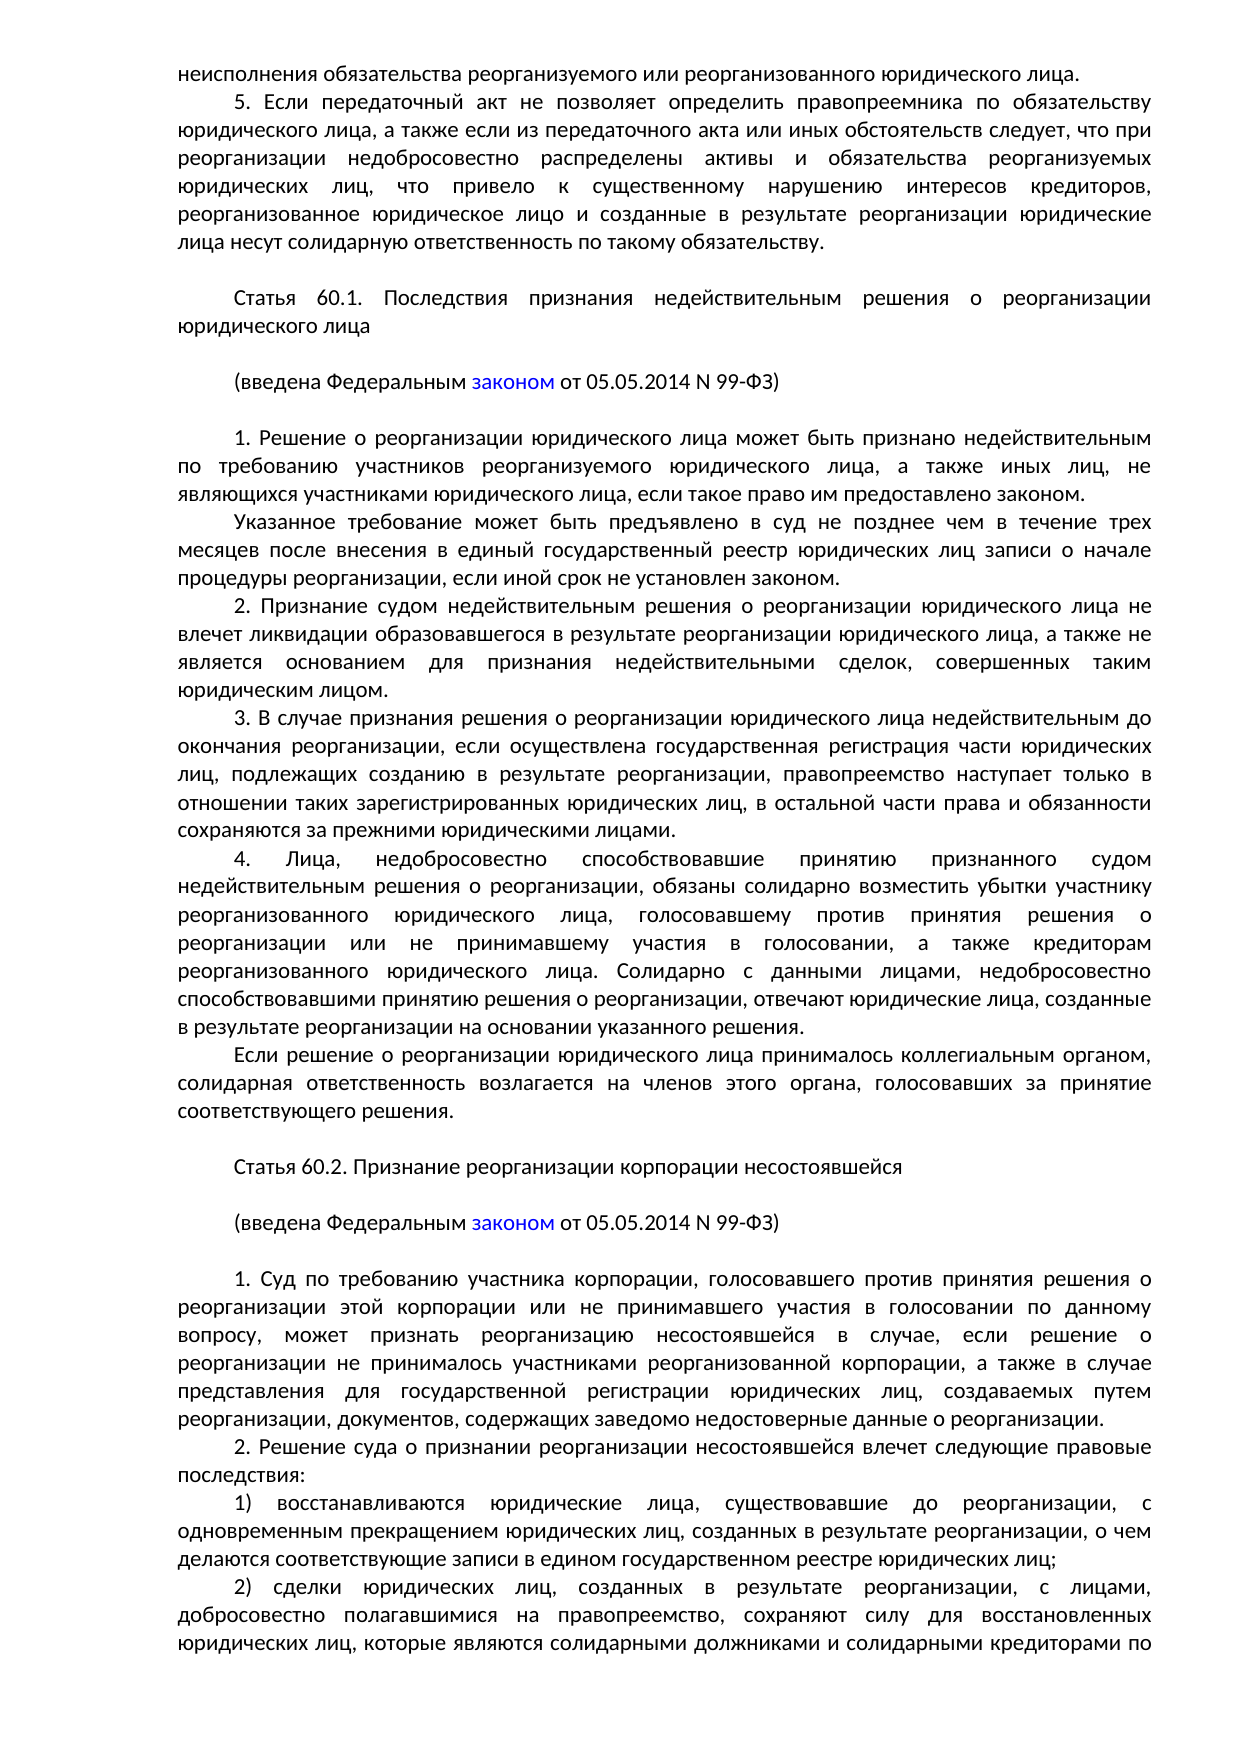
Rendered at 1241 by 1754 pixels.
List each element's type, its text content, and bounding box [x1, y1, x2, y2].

text 5. Если передаточный акт не позволяет определить правопреемника по обязательству юридического лица, а также если из передаточного акта или иных обстоятельств следует, что при реорганизации недобросовестно распределены активы и обязательства реорганизуемых юридических лиц, что привело к существенному нарушению интересов кредиторов, реорганизованное юридическое лицо и созданные в результате реорганизации юридические лица несут солидарную ответственность по такому обязательству. [177, 87, 1152, 255]
text (введена Федеральным законом от 05.05.2014 N 99-ФЗ) [177, 1208, 1152, 1236]
text 1. Решение о реорганизации юридического лица может быть признано недействительным по требованию участников реорганизуемого юридического лица, а также иных лиц, не являющихся участниками юридического лица, если такое право им предоставлено законом. [177, 423, 1152, 507]
text Статья 60.2. Признание реорганизации корпорации несостоявшейся [177, 1152, 1152, 1180]
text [177, 1572, 1152, 1656]
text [177, 59, 1152, 87]
text 1. Суд по требованию участника корпорации, голосовавшего против принятия решения о реорганизации этой корпорации или не принимавшего участия в голосовании по данному вопросу, может признать реорганизацию несостоявшейся в случае, если решение о реорганизации не принималось участниками реорганизованной корпорации, а также в случае представления для государственной регистрации юридических лиц, создаваемых путем реорганизации, документов, содержащих заведомо недостоверные данные о реорганизации. [177, 1264, 1152, 1432]
text 2. Признание судом недействительным решения о реорганизации юридического лица не влечет ликвидации образовавшегося в результате реорганизации юридического лица, а также не является основанием для признания недействительными сделок, совершенных таким юридическим лицом. [177, 591, 1152, 703]
text Если решение о реорганизации юридического лица принималось коллегиальным органом, солидарная ответственность возлагается на членов этого органа, голосовавших за принятие соответствующего решения. [177, 1040, 1152, 1124]
text 4. Лица, недобросовестно способствовавшие принятию признанного судом недействительным решения о реорганизации, обязаны солидарно возместить убытки участнику реорганизованного юридического лица, голосовавшему против принятия решения о реорганизации или не принимавшему участия в голосовании, а также кредиторам реорганизованного юридического лица. Солидарно с данными лицами, недобросовестно способствовавшими принятию решения о реорганизации, отвечают юридические лица, созданные в результате реорганизации на основании указанного решения. [177, 844, 1152, 1040]
text 3. В случае признания решения о реорганизации юридического лица недействительным до окончания реорганизации, если осуществлена государственная регистрация части юридических лиц, подлежащих созданию в результате реорганизации, правопреемство наступает только в отношении таких зарегистрированных юридических лиц, в остальной части права и обязанности сохраняются за прежними юридическими лицами. [177, 703, 1152, 844]
text 1) восстанавливаются юридические лица, существовавшие до реорганизации, с одновременным прекращением юридических лиц, созданных в результате реорганизации, о чем делаются соответствующие записи в едином государственном реестре юридических лиц; [177, 1488, 1152, 1572]
text (введена Федеральным законом от 05.05.2014 N 99-ФЗ) [177, 367, 1152, 395]
text Статья 60.1. Последствия признания недействительным решения о реорганизации юридического лица [177, 283, 1152, 339]
text Указанное требование может быть предъявлено в суд не позднее чем в течение трех месяцев после внесения в единый государственный реестр юридических лиц записи о начале процедуры реорганизации, если иной срок не установлен законом. [177, 507, 1152, 591]
text 2. Решение суда о признании реорганизации несостоявшейся влечет следующие правовые последствия: [177, 1432, 1152, 1488]
